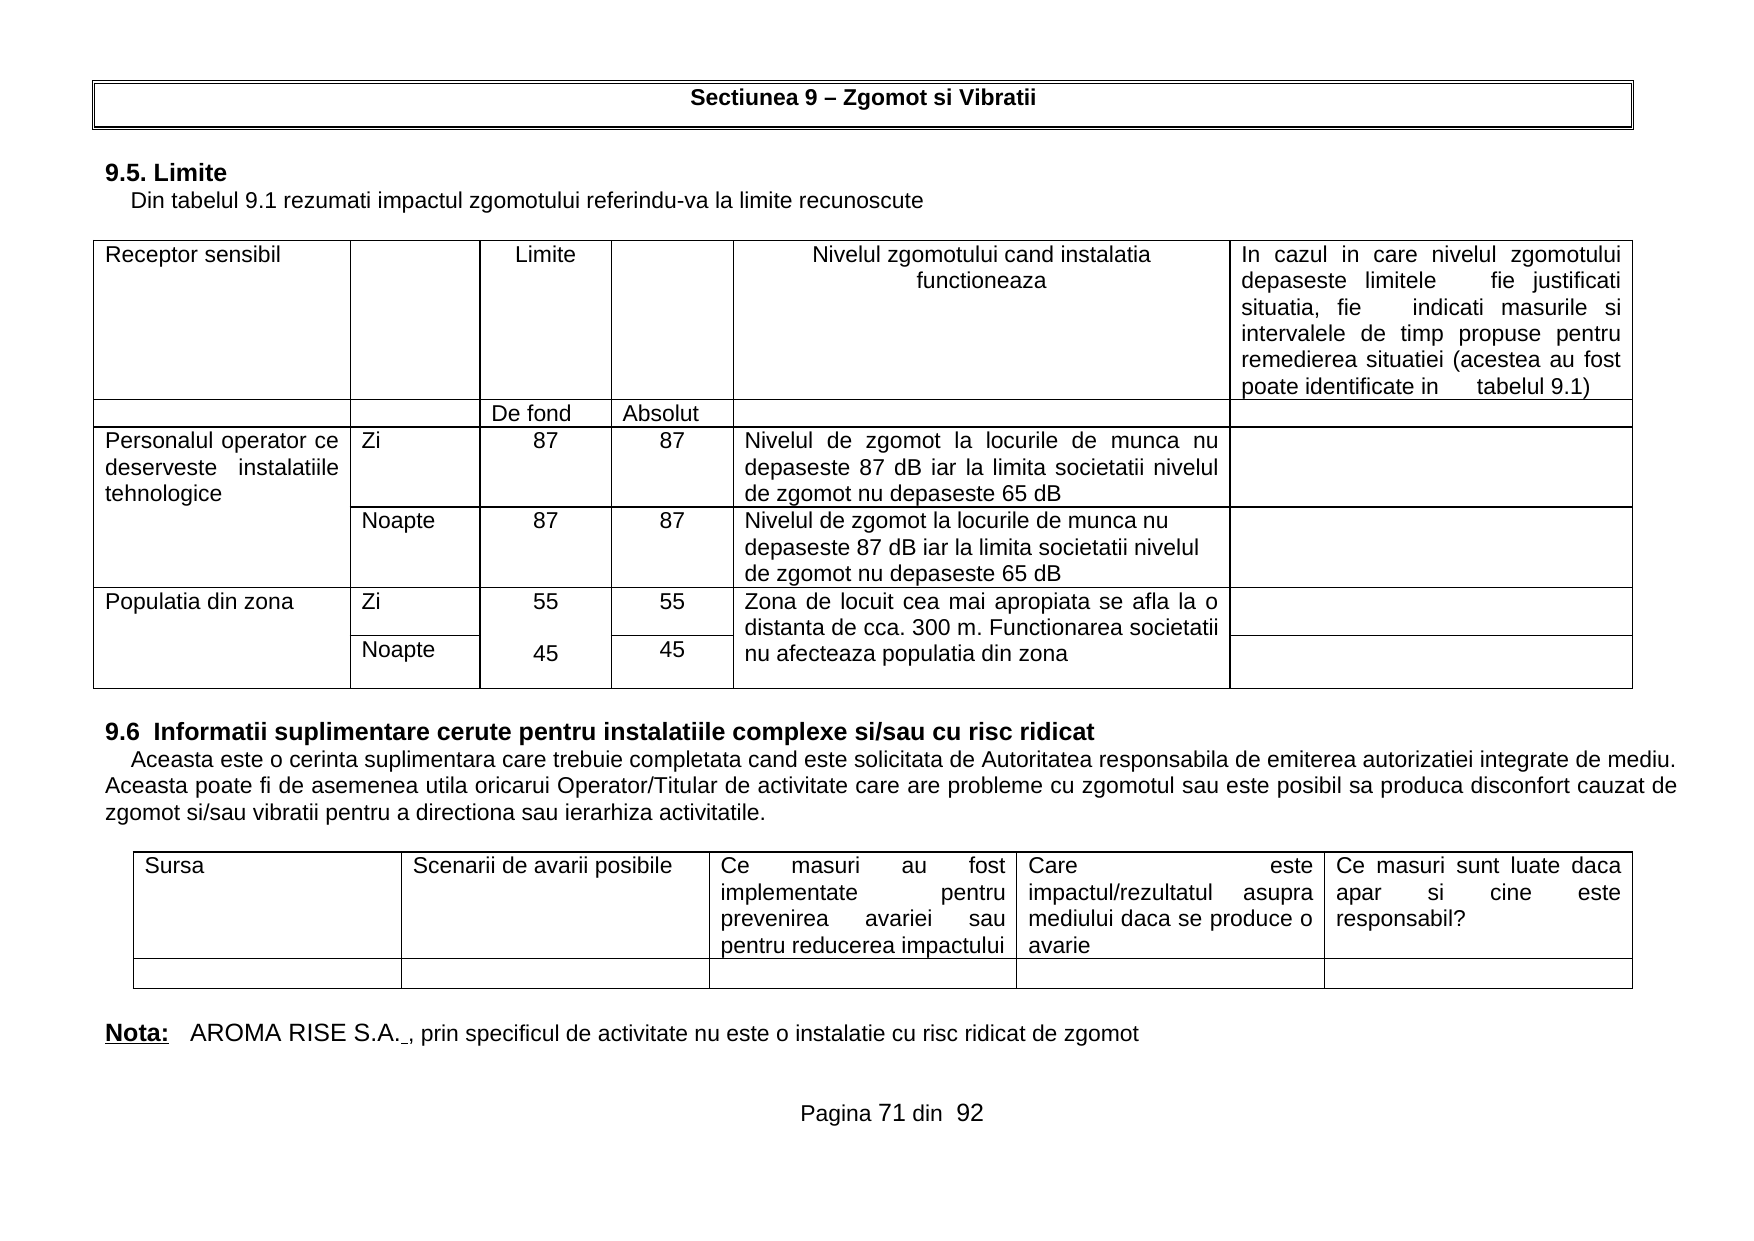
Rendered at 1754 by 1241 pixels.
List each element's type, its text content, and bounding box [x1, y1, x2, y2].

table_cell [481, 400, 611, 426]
text 9.5. Limite [105, 158, 1679, 187]
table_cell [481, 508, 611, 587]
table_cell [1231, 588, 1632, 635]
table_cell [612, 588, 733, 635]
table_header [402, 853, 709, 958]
text Nota: AROMA RISE S.A. , prin specificul de activitate nu este o instalatie cu risc ridicat de zgomot [105, 1017, 1679, 1046]
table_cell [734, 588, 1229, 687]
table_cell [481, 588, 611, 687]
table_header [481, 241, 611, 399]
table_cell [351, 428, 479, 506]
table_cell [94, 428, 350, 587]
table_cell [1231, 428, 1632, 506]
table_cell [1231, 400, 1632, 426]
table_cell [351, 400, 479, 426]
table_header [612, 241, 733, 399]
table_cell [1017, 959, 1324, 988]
text 9.6 Informatii suplimentare cerute pentru instalatiile complexe si/sau cu risc ridicat [105, 717, 1679, 746]
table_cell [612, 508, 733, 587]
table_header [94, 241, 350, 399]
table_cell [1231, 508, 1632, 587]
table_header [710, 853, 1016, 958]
text Aceasta este o cerinta suplimentara care trebuie completata cand este solicitata de Autoritatea responsabila de emiterea autorizatiei integrate de mediu. Aceasta poate fi de asemenea utila oricarui Operator/Titular de activitate care are probleme cu zgomotul sau este posibil sa produca disconfort cauzat de zgomot si/sau vibratii pentru a directiona sau ierarhiza activitatile. [105, 746, 1679, 825]
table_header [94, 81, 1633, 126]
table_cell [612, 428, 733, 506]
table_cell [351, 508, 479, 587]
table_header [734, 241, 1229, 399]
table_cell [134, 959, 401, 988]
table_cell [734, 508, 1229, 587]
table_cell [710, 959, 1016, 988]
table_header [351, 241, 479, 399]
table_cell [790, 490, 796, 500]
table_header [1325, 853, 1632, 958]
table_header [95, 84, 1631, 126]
text Din tabelul 9.1 rezumati impactul zgomotului referindu-va la limite recunoscute [105, 187, 1679, 213]
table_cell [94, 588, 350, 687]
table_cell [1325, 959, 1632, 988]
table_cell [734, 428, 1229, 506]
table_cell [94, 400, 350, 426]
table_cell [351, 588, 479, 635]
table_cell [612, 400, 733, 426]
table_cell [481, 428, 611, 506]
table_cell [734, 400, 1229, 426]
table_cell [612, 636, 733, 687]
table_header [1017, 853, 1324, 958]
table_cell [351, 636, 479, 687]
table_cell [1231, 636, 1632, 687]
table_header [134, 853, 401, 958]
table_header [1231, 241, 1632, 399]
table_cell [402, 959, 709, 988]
